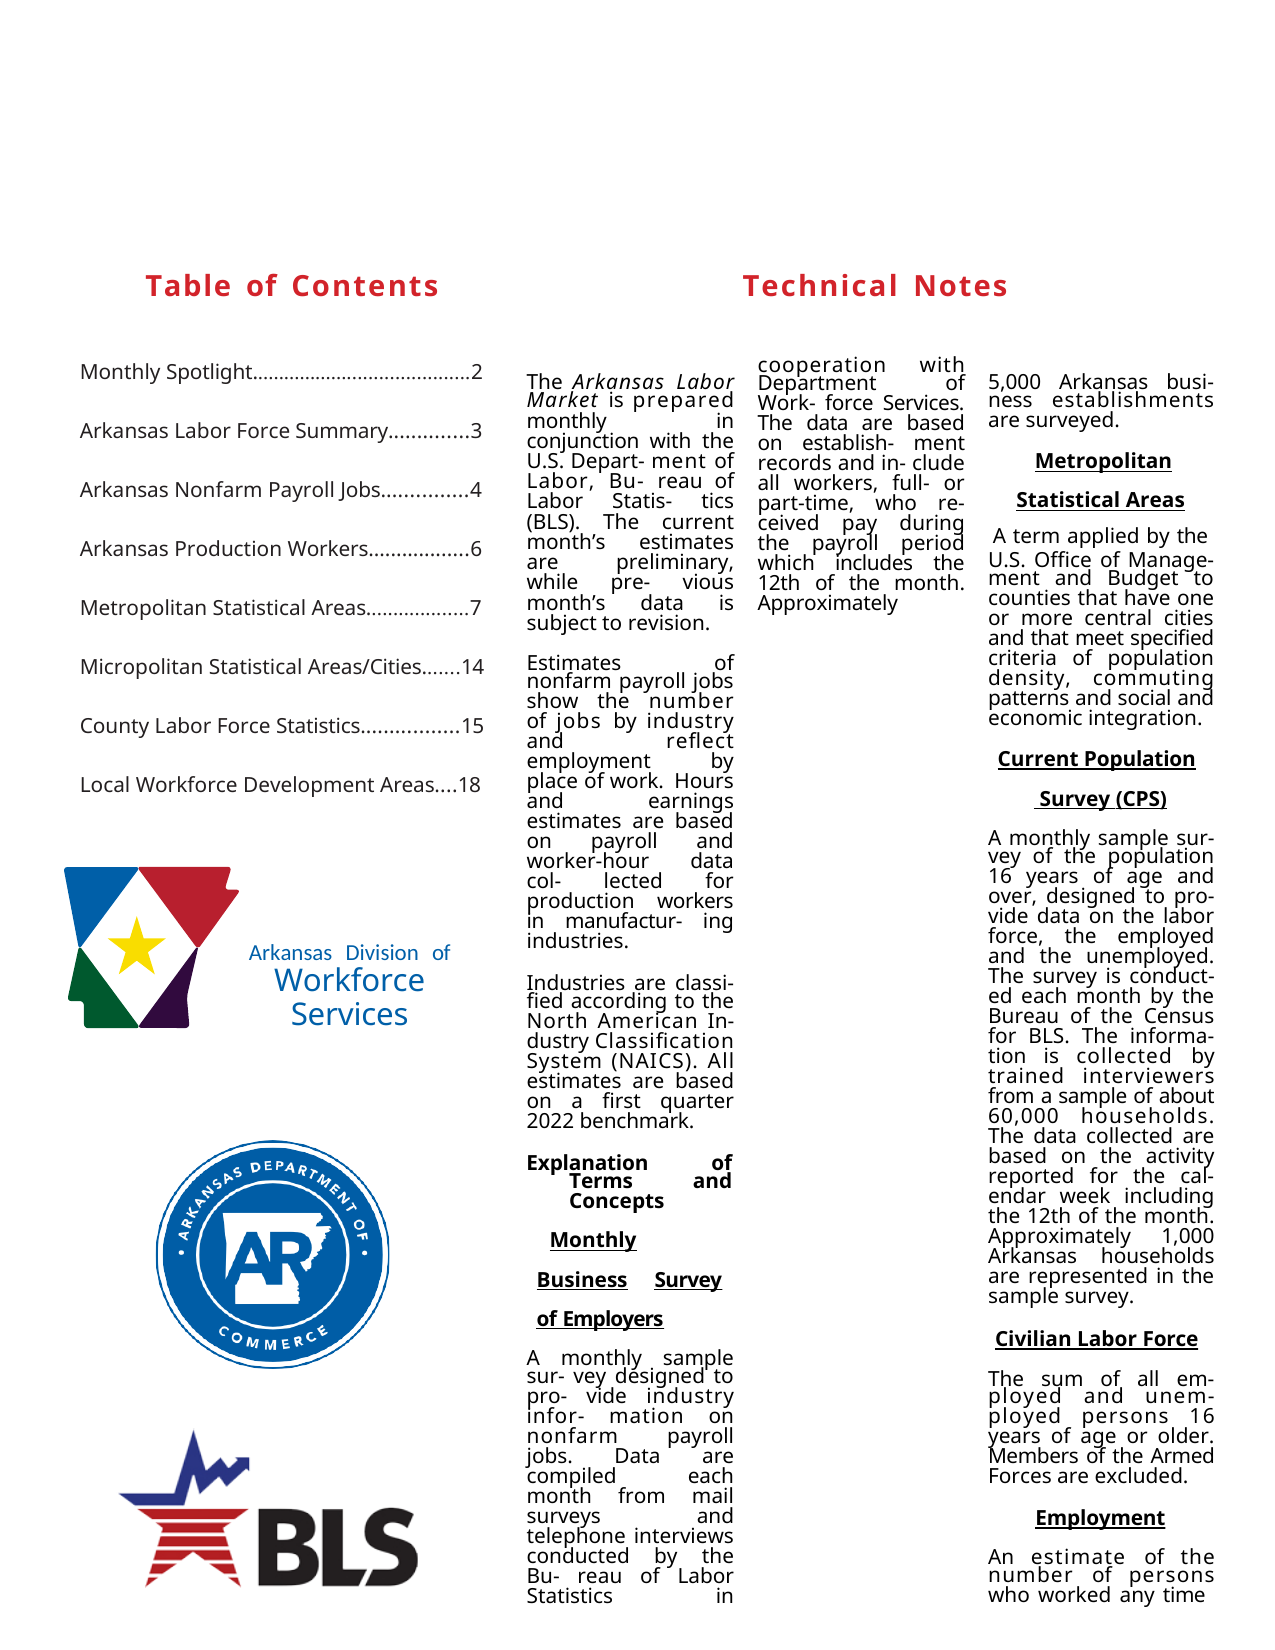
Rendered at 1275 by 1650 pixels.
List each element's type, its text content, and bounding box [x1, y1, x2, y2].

text Monthly Business Survey of Employers [536, 1226, 722, 1332]
subtitle Civilian Labor Force [988, 1324, 1214, 1353]
text An estimate of the number of persons who worked any time [988, 1549, 1214, 1609]
picture [155, 1140, 390, 1369]
text The Arkansas Labor Market is prepared monthly in conjunction with the U.S. Depart- ment of Labor, Bu- reau of Labor Statis- tics (BLS). The current month’s estimates are preliminary, while pre- vious month’s data is subject to revision. [526, 374, 734, 636]
text A term applied by the [986, 525, 1214, 549]
picture [113, 1426, 418, 1588]
text 5,000 Arkansas busi- ness establishments are surveyed. [988, 374, 1214, 434]
text The sum of all em- ployed and unem- ployed persons 16 years of age or older. Members of the Armed Forces are excluded. [988, 1370, 1214, 1490]
subtitle Explanation of Terms and Concepts [526, 1154, 732, 1214]
subtitle Current Population [997, 744, 1214, 773]
text Workforce Services [218, 965, 481, 1032]
subtitle Metropolitan Statistical Areas [1013, 446, 1188, 514]
text Survey (CPS) [986, 784, 1214, 812]
text Estimates of nonfarm payroll jobs show the number of jobs by industry and reflect employment by place of work. Hours and earnings estimates are based on payroll and worker-hour data col- lected for production workers in manufactur- ing industries. [526, 654, 734, 954]
text U.S. Office of Manage- ment and Budget to counties that have one or more central cities and that meet specified criteria of population density, commuting patterns and social and economic integration. [988, 551, 1214, 731]
text Industries are classi- fied according to the North American In- dustry Classification System (NAICS). All estimates are based on a first quarter 2022 benchmark. [526, 975, 734, 1134]
text Arkansas Division of [218, 941, 481, 965]
text A monthly sample sur- vey designed to pro- vide industry infor- mation on nonfarm payroll jobs. Data are compiled each month from mail surveys and telephone interviews conducted by the Bu- reau of Labor Statistics in cooperation with Department of Work- force Services. The data are based on establish- ment records and in- clude all workers, full- or part-time, who re- ceived pay during the payroll period which includes the 12th of the month. Approximately [526, 1350, 734, 1609]
subtitle Table of Contents Technical Notes [145, 266, 1214, 305]
text A monthly sample sur- vey designed to pro- vide industry infor- mation on nonfarm payroll jobs. Data are compiled each month from mail surveys and telephone interviews conducted by the Bu- reau of Labor Statistics in cooperation with Department of Work- force Services. The data are based on establish- ment records and in- clude all workers, full- or part-time, who re- ceived pay during the payroll period which includes the 12th of the month. Approximately [757, 357, 965, 617]
text A monthly sample sur- vey of the population 16 years of age and over, designed to pro- vide data on the labor force, the employed and the unemployed. The survey is conduct- ed each month by the Bureau of the Census for BLS. The informa- tion is collected by trained interviewers from a sample of about 60,000 households. The data collected are based on the activity reported for the cal- endar week including the 12th of the month. Approximately 1,000 Arkansas households are represented in the sample survey. [988, 829, 1214, 1309]
subtitle Employment [986, 1503, 1214, 1531]
